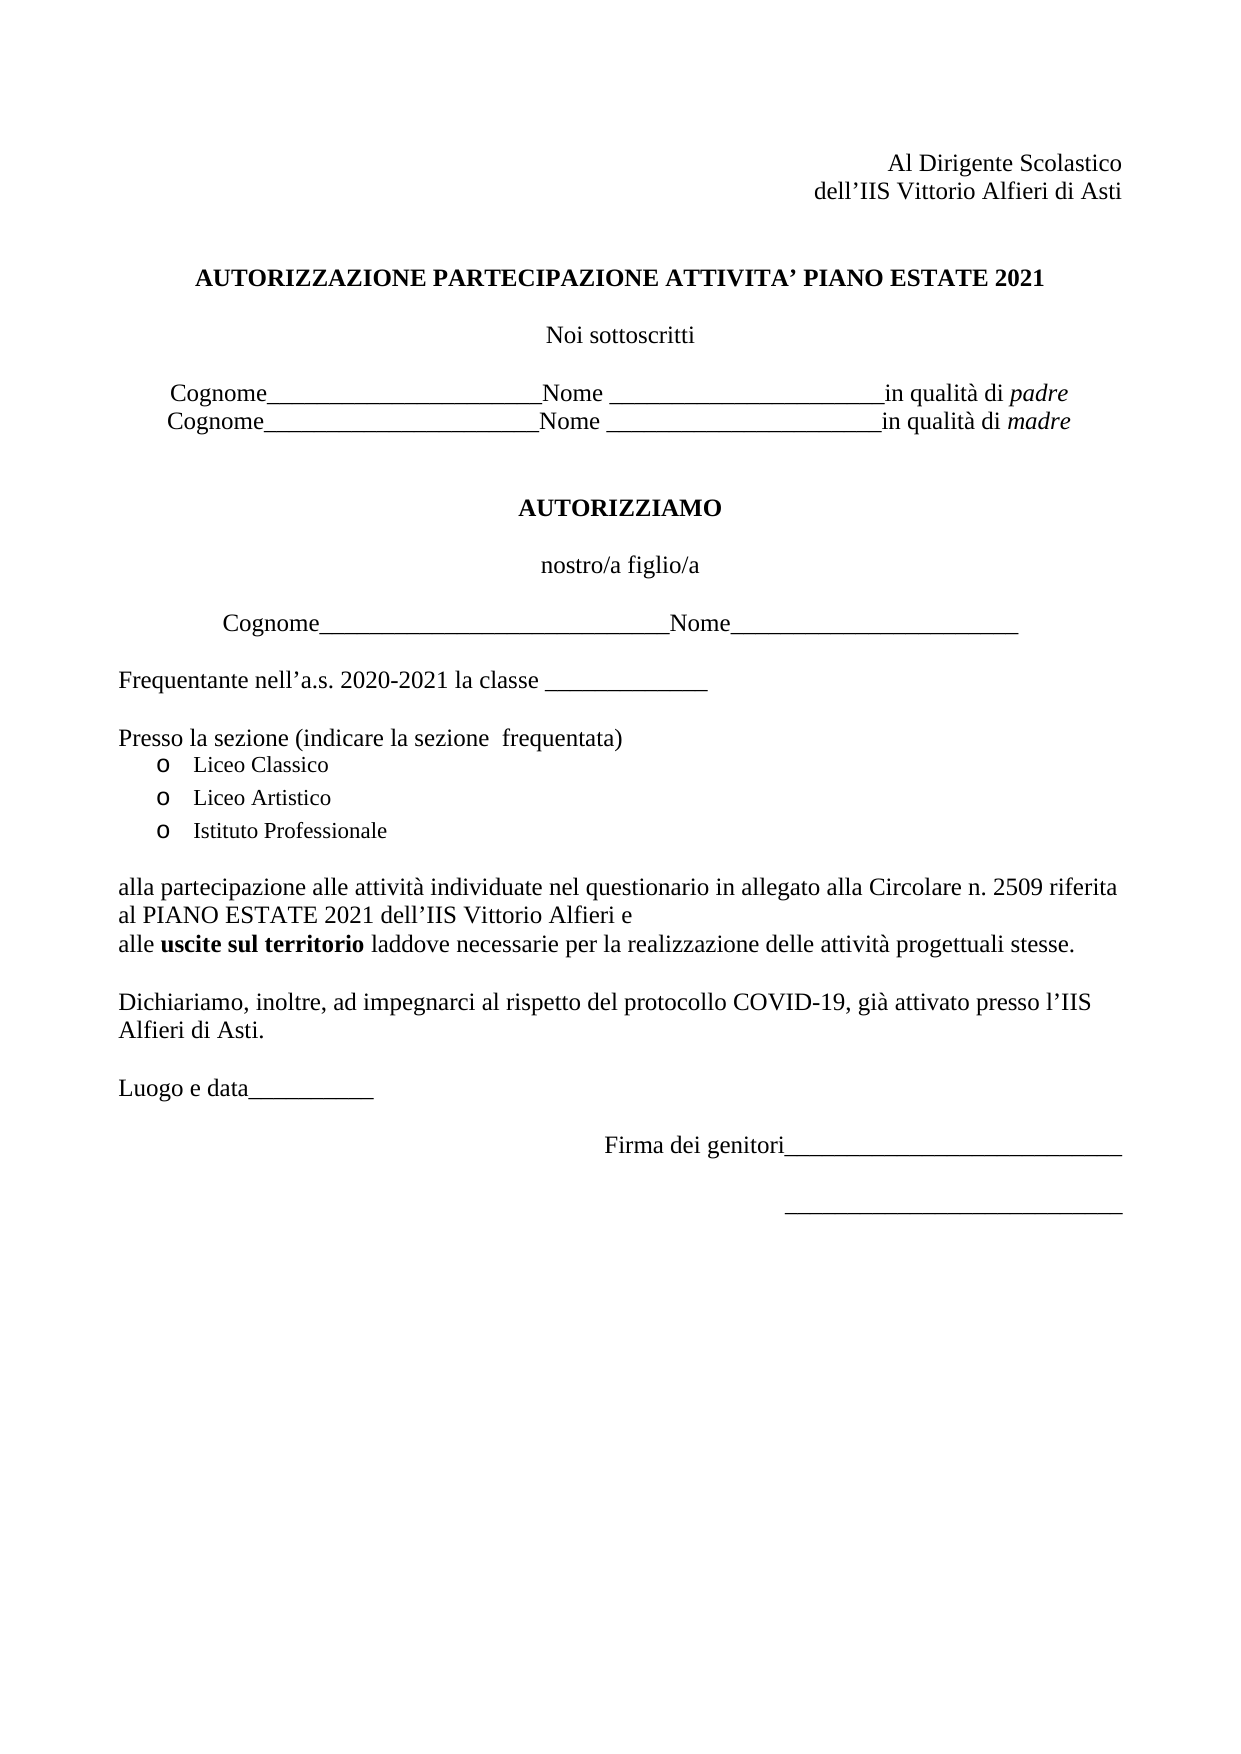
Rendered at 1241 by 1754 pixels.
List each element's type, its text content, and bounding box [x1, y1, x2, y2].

text Noi sottoscritti [118, 320, 1122, 349]
text ___________________________ [118, 1188, 1122, 1217]
text nostro/a figlio/a [118, 550, 1122, 579]
list Istituto Professionale [156, 818, 1122, 846]
text Firma dei genitori___________________________ [118, 1130, 1122, 1159]
text Dichiariamo, inoltre, ad impegnarci al rispetto del protocollo COVID-19, già attivato presso l’IIS Alfieri di Asti. [118, 987, 1122, 1044]
text AUTORIZZIAMO [118, 493, 1122, 521]
text Al Dirigente Scolastico [118, 148, 1122, 176]
text Cognome______________________Nome ______________________in qualità di madre [118, 406, 1122, 435]
text Frequentante nell’a.s. 2020-2021 la classe _____________ [118, 665, 1122, 694]
text alle uscite sul territorio laddove necessarie per la realizzazione delle attività progettuali stesse. [118, 929, 1122, 958]
list Liceo Classico [156, 751, 1122, 780]
text Presso la sezione (indicare la sezione frequentata) [118, 723, 1122, 751]
text AUTORIZZAZIONE PARTECIPAZIONE ATTIVITA’ PIANO ESTATE 2021 [118, 263, 1122, 291]
text dell’IIS Vittorio Alfieri di Asti [118, 176, 1122, 205]
text Cognome____________________________Nome_______________________ [118, 608, 1122, 636]
list Liceo Artistico [156, 784, 1122, 813]
text alla partecipazione alle attività individuate nel questionario in allegato alla Circolare n. 2509 riferita al PIANO ESTATE 2021 dell’IIS Vittorio Alfieri e [118, 872, 1122, 929]
text Cognome______________________Nome ______________________in qualità di padre [118, 378, 1122, 406]
text Luogo e data__________ [118, 1073, 1122, 1102]
